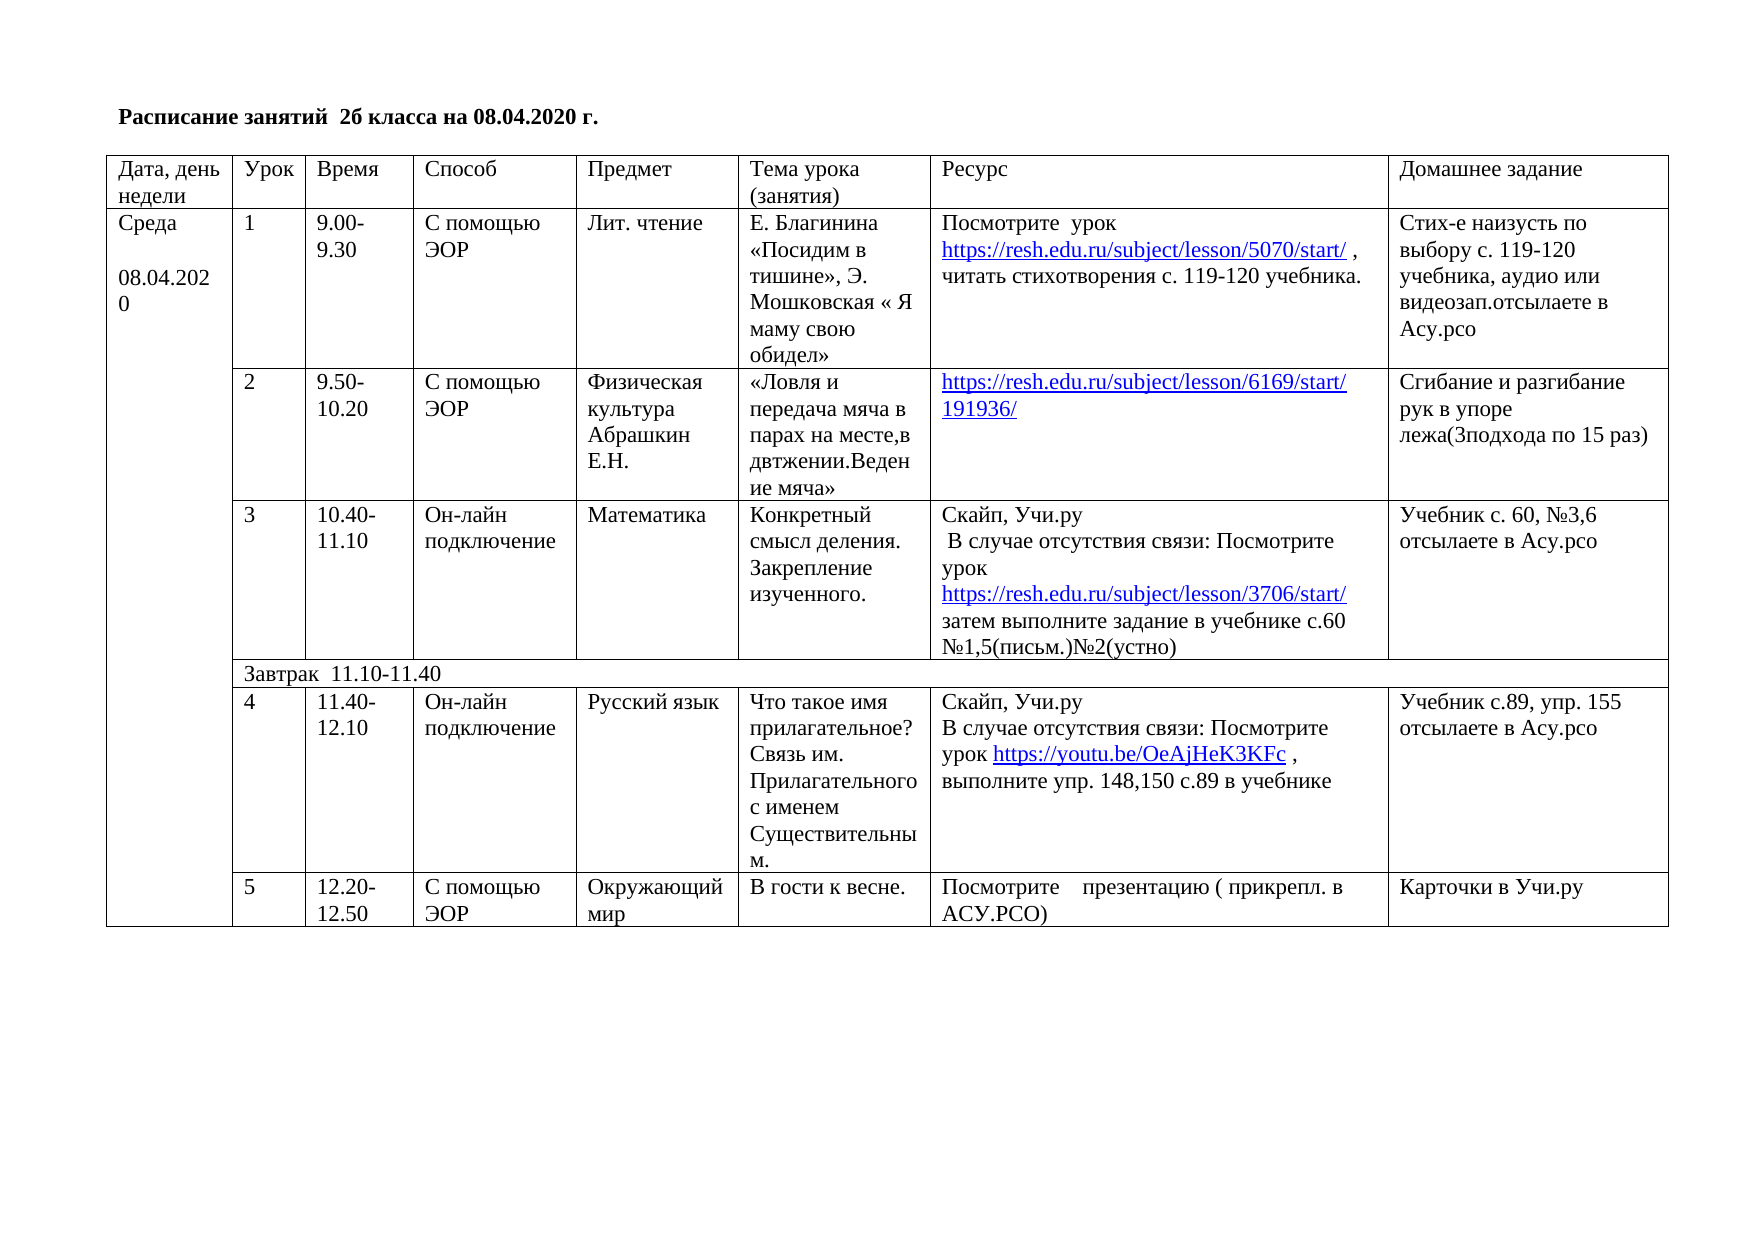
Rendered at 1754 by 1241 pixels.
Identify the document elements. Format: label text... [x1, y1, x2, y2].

table_cell Окружающий мир [577, 873, 738, 926]
table_cell 5 [233, 873, 305, 926]
table_cell Е. Благинина «Посидим в тишине», Э. Мошковская « Я маму свою обидел» [739, 209, 930, 367]
table_cell Среда 08.04.2020 [107, 209, 232, 926]
table_cell Что такое имя прилагательное? Связь им. Прилагательного с именем Существительным. [739, 688, 930, 872]
table_cell С помощью ЭОР [414, 369, 576, 500]
table_header Дата, день недели [107, 156, 232, 208]
table_cell https://resh.edu.ru/subject/lesson/6169/start/191936/ [931, 369, 1388, 500]
table_cell Карточки в Учи.ру [1389, 873, 1668, 926]
table_header Способ [414, 156, 576, 208]
table_cell Скайп, Учи.ру В случае отсутствия связи: Посмотрите урок https://youtu.be/OeAjHeK3KFc , выполните упр. 148,150 с.89 в учебнике [931, 688, 1388, 872]
table_cell 10.40-11.10 [306, 501, 413, 659]
table_cell 2 [233, 369, 305, 500]
table_cell 1 [233, 209, 305, 367]
table_cell 9.00-9.30 [306, 209, 413, 367]
table_cell Скайп, Учи.ру В случае отсутствия связи: Посмотрите урок https://resh.edu.ru/subject/lesson/3706/start/ затем выполните задание в учебнике с.60 №1,5(письм.)№2(устно) [931, 501, 1388, 659]
table_cell 9.50-10.20 [306, 369, 413, 500]
table_cell Он-лайн подключение [414, 688, 576, 872]
table_header Время [306, 156, 413, 208]
table_cell Сгибание и разгибание рук в упоре лежа(3подхода по 15 раз) [1389, 369, 1668, 500]
table_cell 12.20-12.50 [306, 873, 413, 926]
table_header Предмет [577, 156, 738, 208]
table_cell С помощью ЭОР [414, 873, 576, 926]
table_cell Посмотрите урок https://resh.edu.ru/subject/lesson/5070/start/ , читать стихотворения с. 119-120 учебника. [931, 209, 1388, 367]
table_cell 3 [233, 501, 305, 659]
table_cell Русский язык [577, 688, 738, 872]
table_header Урок [233, 156, 305, 208]
table_cell 4 [233, 688, 305, 872]
table_cell Он-лайн подключение [414, 501, 576, 659]
table_header Тема урока (занятия) [739, 156, 930, 208]
table_cell Конкретный смысл деления. Закрепление изученного. [739, 501, 930, 659]
table_cell Завтрак 11.10-11.40 [233, 660, 1668, 687]
table_cell С помощью ЭОР [414, 209, 576, 367]
table_cell Лит. чтение [577, 209, 738, 367]
text Расписание занятий 2б класса на 08.04.2020 г. [118, 103, 1636, 130]
table_header Ресурс [931, 156, 1388, 208]
table_cell Учебник с.89, упр. 155 отсылаете в Асу.рсо [1389, 688, 1668, 872]
table_cell 11.40-12.10 [306, 688, 413, 872]
table_cell Посмотрите презентацию ( прикрепл. в АСУ.РСО) [931, 873, 1388, 926]
table_cell Физическая культура Абрашкин Е.Н. [577, 369, 738, 500]
table_cell Стих-е наизусть по выбору с. 119-120 учебника, аудио или видеозап.отсылаете в Асу.рсо [1389, 209, 1668, 367]
table_cell «Ловля и передача мяча в парах на месте,в двтжении.Ведение мяча» [739, 369, 930, 500]
table_cell Математика [577, 501, 738, 659]
table_header Домашнее задание [1389, 156, 1668, 208]
table_cell Учебник с. 60, №3,6 отсылаете в Асу.рсо [1389, 501, 1668, 659]
table_cell В гости к весне. [739, 873, 930, 926]
